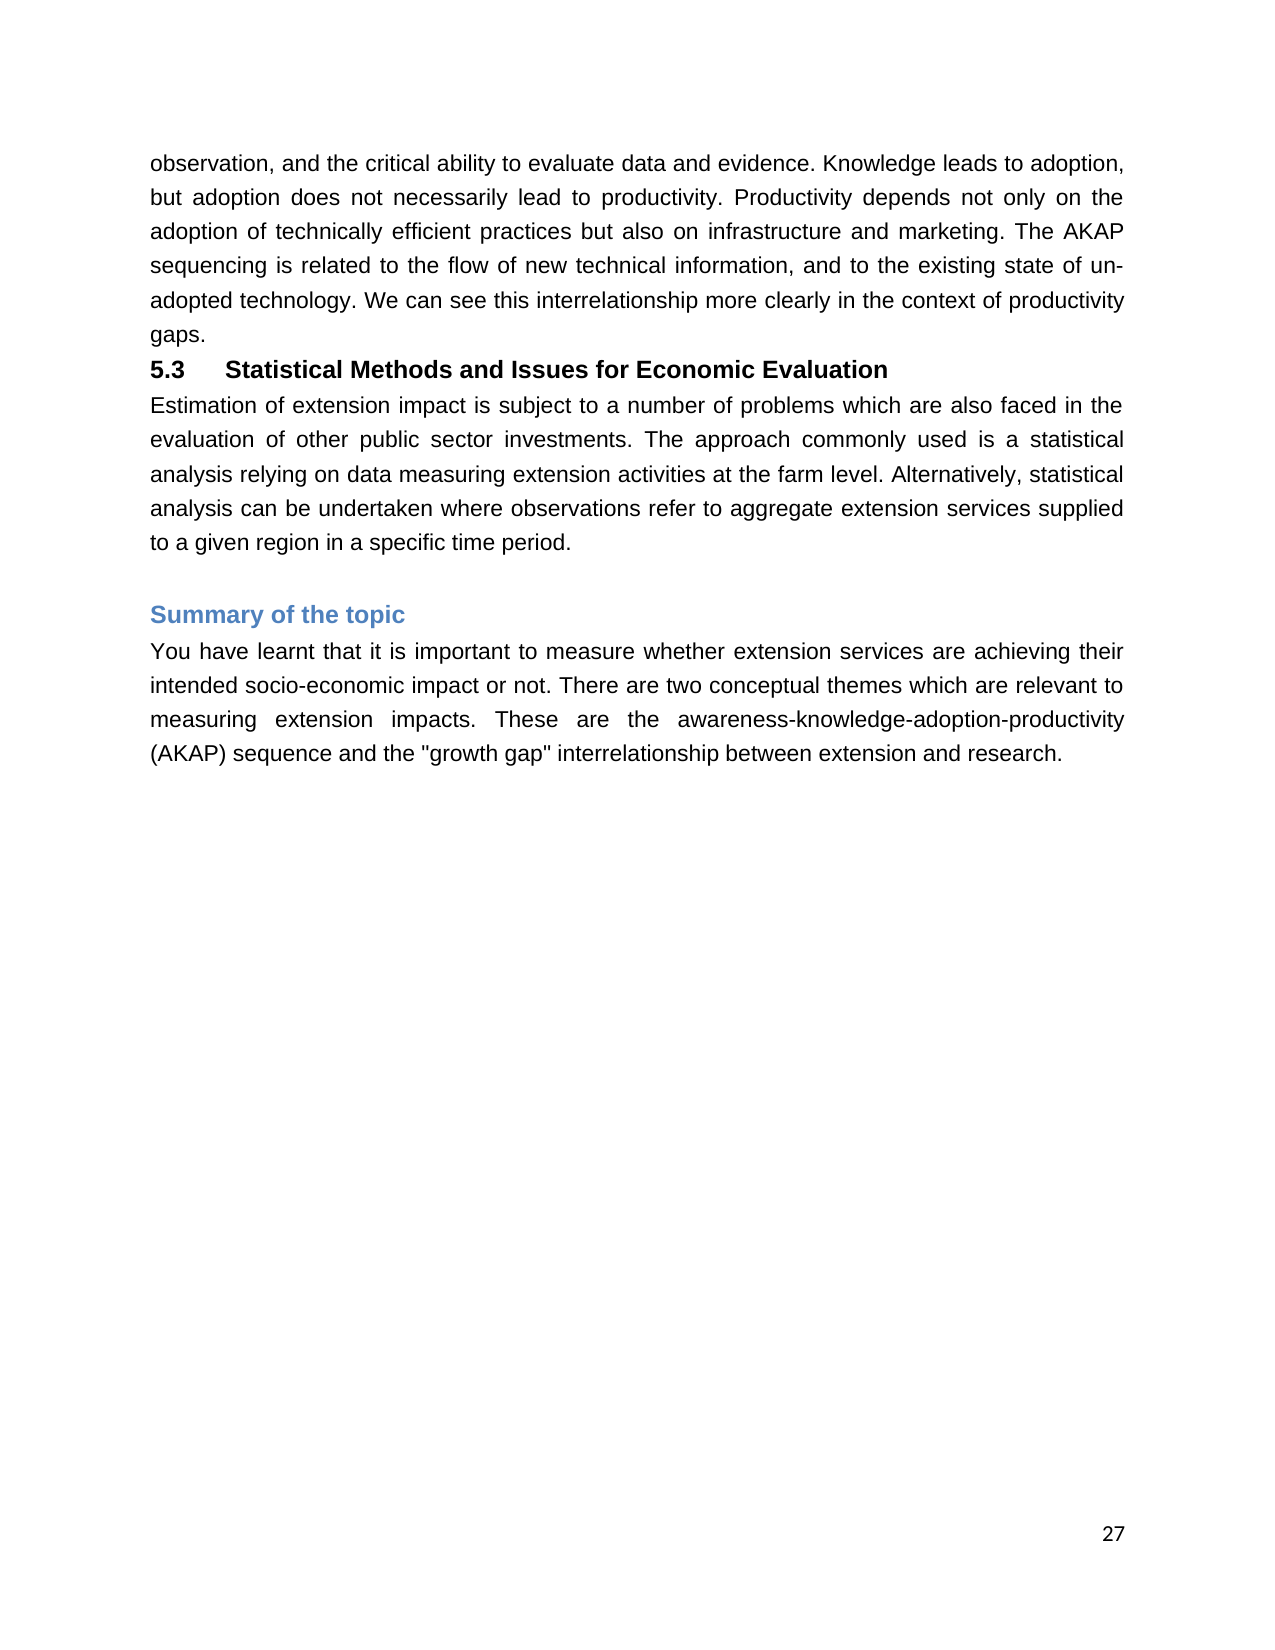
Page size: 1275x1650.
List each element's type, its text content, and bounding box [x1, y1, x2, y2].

text Summary of the topic [150, 600, 1125, 629]
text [150, 150, 1125, 347]
text You have learnt that it is important to measure whether extension services are achieving their intended socio-economic impact or not. There are two conceptual themes which are relevant to measuring extension impacts. These are the awareness-knowledge-adoption-productivity (AKAP) sequence and the "growth gap" interrelationship between extension and research. [150, 638, 1125, 767]
text Estimation of extension impact is subject to a number of problems which are also faced in the evaluation of other public sector investments. The approach commonly used is a statistical analysis relying on data measuring extension activities at the farm level. Alternatively, statistical analysis can be undertaken where observations refer to aggregate extension services supplied to a given region in a specific time period. [150, 392, 1125, 555]
subtitle 5.3 Statistical Methods and Issues for Economic Evaluation [150, 355, 1125, 384]
